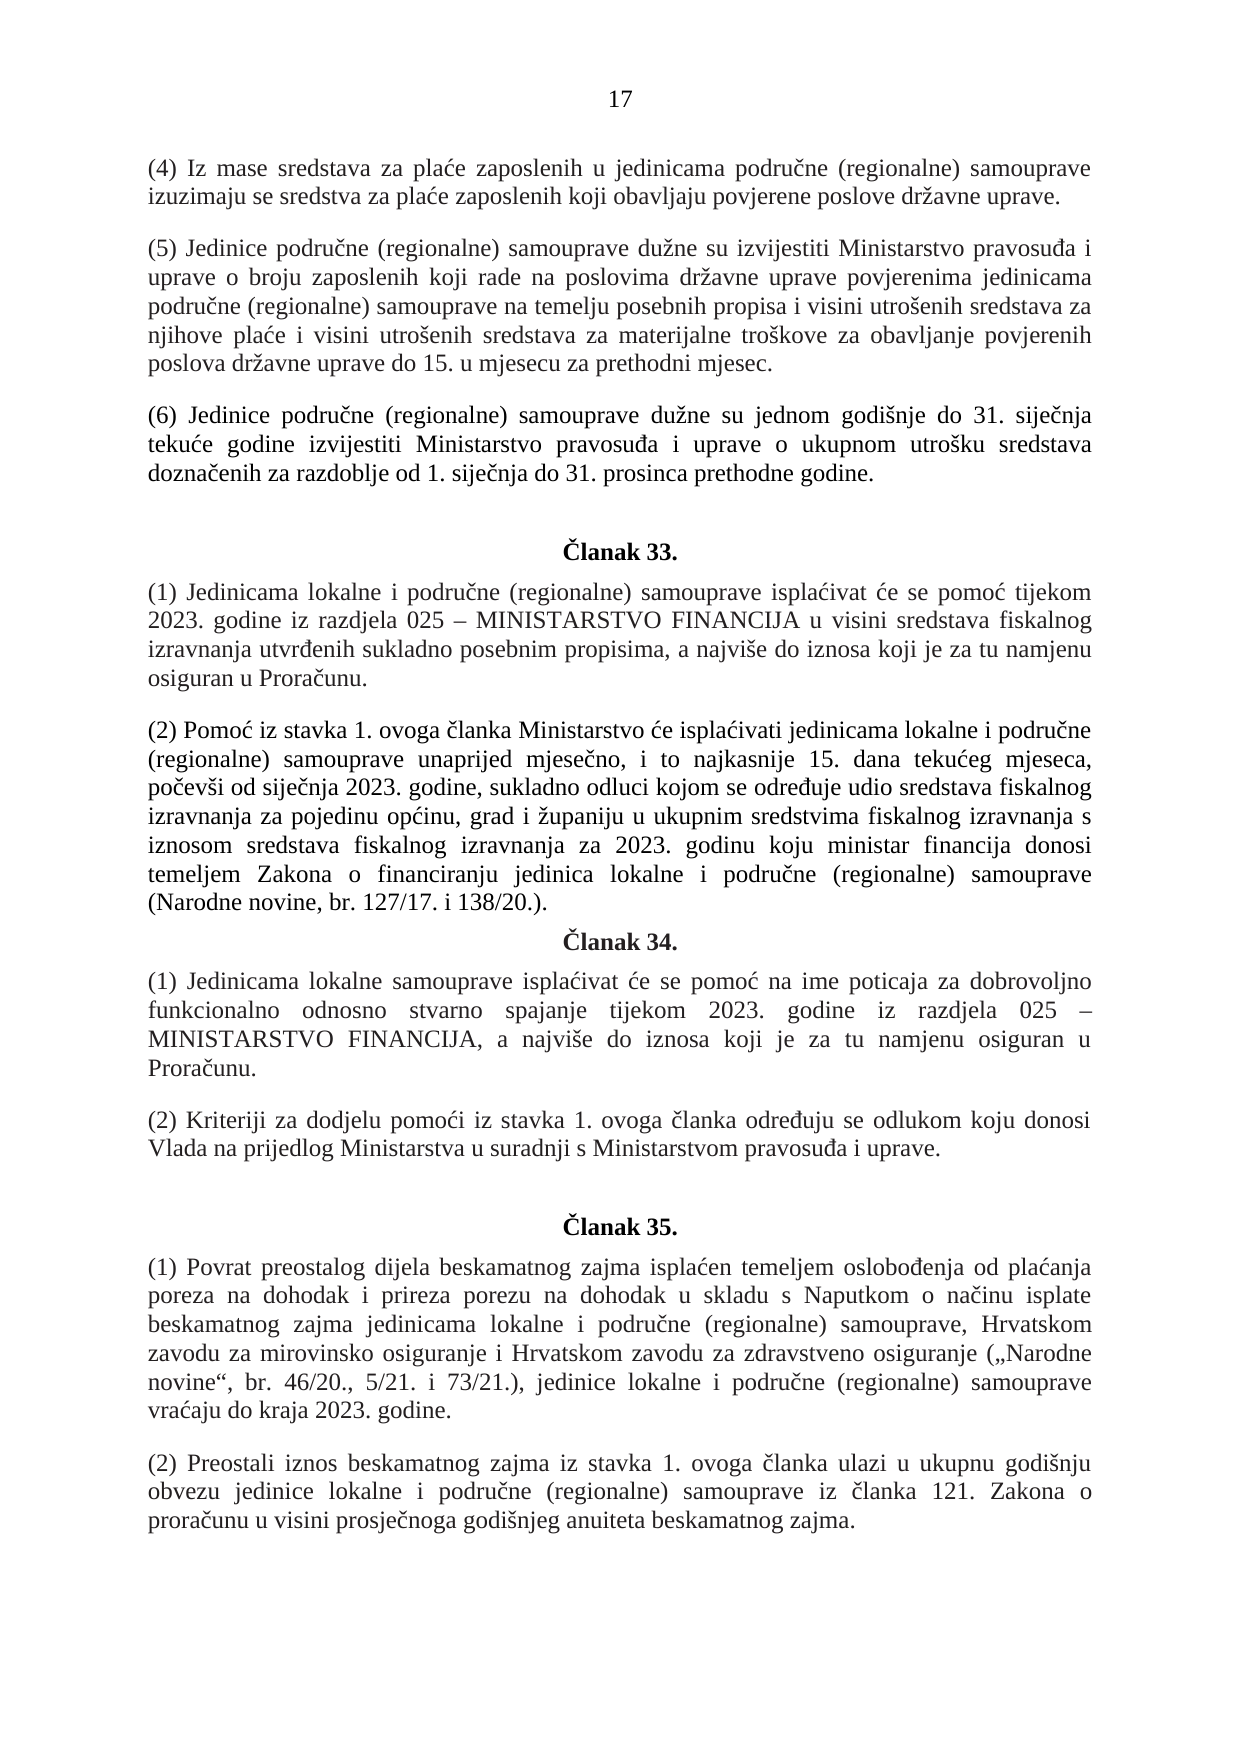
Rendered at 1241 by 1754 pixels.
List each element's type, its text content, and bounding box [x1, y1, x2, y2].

text (1) Jedinicama lokalne samouprave isplaćivat će se pomoć na ime poticaja za dobrovoljno funkcionalno odnosno stvarno spajanje tijekom 2023. godine iz razdjela 025 – MINISTARSTVO FINANCIJA, a najviše do iznosa koji je za tu namjenu osiguran u Proračunu. [148, 966, 1093, 1081]
text Članak 35. [148, 1212, 1093, 1241]
text (6) Jedinice područne (regionalne) samouprave dužne su jednom godišnje do 31. siječnja tekuće godine izvijestiti Ministarstvo pravosuđa i uprave o ukupnom utrošku sredstava doznačenih za razdoblje od 1. siječnja do 31. prosinca prethodne godine. [148, 401, 1093, 487]
text Članak 34. [148, 927, 1093, 956]
text Članak 33. [148, 537, 1093, 566]
text (1) Povrat preostalog dijela beskamatnog zajma isplaćen temeljem oslobođenja od plaćanja poreza na dohodak i prireza porezu na dohodak u skladu s Naputkom o načinu isplate beskamatnog zajma jedinicama lokalne i područne (regionalne) samouprave, Hrvatskom zavodu za mirovinsko osiguranje i Hrvatskom zavodu za zdravstveno osiguranje („Narodne novine“, br. 46/20., 5/21. i 73/21.), jedinice lokalne i područne (regionalne) samouprave vraćaju do kraja 2023. godine. [148, 1252, 1093, 1424]
text (4) Iz mase sredstava za plaće zaposlenih u jedinicama područne (regionalne) samouprave izuzimaju se sredstva za plaće zaposlenih koji obavljaju povjerene poslove državne uprave. [148, 153, 1093, 210]
text (1) Jedinicama lokalne i područne (regionalne) samouprave isplaćivat će se pomoć tijekom 2023. godine iz razdjela 025 – MINISTARSTVO FINANCIJA u visini sredstava fiskalnog izravnanja utvrđenih sukladno posebnim propisima, a najviše do iznosa koji je za tu namjenu osiguran u Proračunu. [148, 577, 1093, 692]
text (5) Jedinice područne (regionalne) samouprave dužne su izvijestiti Ministarstvo pravosuđa i uprave o broju zaposlenih koji rade na poslovima državne uprave povjerenima jedinicama područne (regionalne) samouprave na temelju posebnih propisa i visini utrošenih sredstava za njihove plaće i visini utrošenih sredstava za materijalne troškove za obavljanje povjerenih poslova državne uprave do 15. u mjesecu za prethodni mjesec. [148, 233, 1093, 377]
text (2) Pomoć iz stavka 1. ovoga članka Ministarstvo će isplaćivati jedinicama lokalne i područne (regionalne) samouprave unaprijed mjesečno, i to najkasnije 15. dana tekućeg mjeseca, počevši od siječnja 2023. godine, sukladno odluci kojom se određuje udio sredstava fiskalnog izravnanja za pojedinu općinu, grad i županiju u ukupnim sredstvima fiskalnog izravnanja s iznosom sredstava fiskalnog izravnanja za 2023. godinu koju ministar financija donosi temeljem Zakona o financiranju jedinica lokalne i područne (regionalne) samouprave (Narodne novine, br. 127/17. i 138/20.). [148, 715, 1093, 916]
text (2) Kriteriji za dodjelu pomoći iz stavka 1. ovoga članka određuju se odlukom koju donosi Vlada na prijedlog Ministarstva u suradnji s Ministarstvom pravosuđa i uprave. [148, 1105, 1093, 1162]
text (2) Preostali iznos beskamatnog zajma iz stavka 1. ovoga članka ulazi u ukupnu godišnju obvezu jedinice lokalne i područne (regionalne) samouprave iz članka 121. Zakona o proračunu u visini prosječnoga godišnjeg anuiteta beskamatnog zajma. [148, 1448, 1093, 1534]
